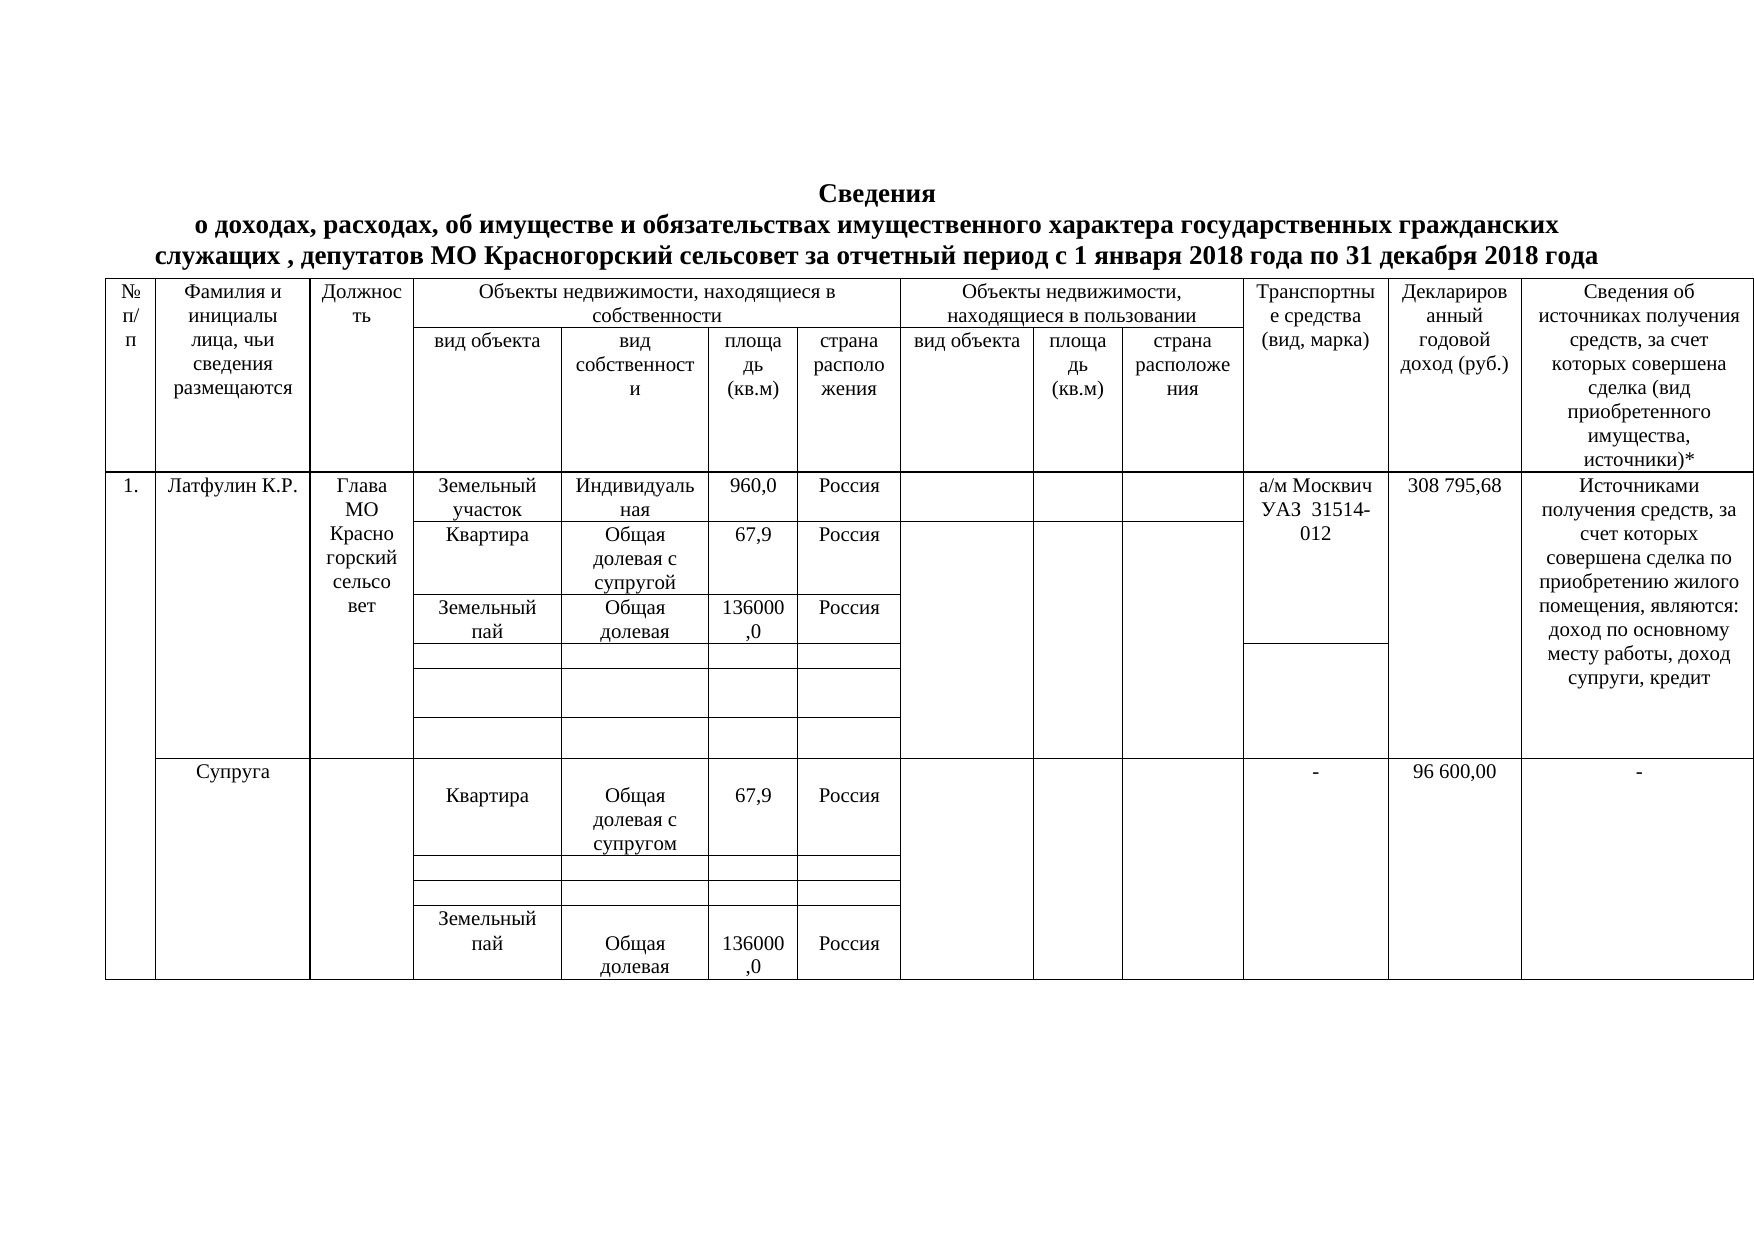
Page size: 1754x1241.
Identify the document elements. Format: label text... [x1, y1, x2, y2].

table_cell [798, 881, 900, 905]
table_cell Глава МО Красно горский сельсо вет [311, 473, 413, 758]
table_cell [798, 856, 900, 880]
text Сведения [118, 177, 1636, 208]
table_cell [562, 881, 708, 905]
table_cell Земельный участок [414, 473, 561, 521]
table_cell [562, 669, 708, 717]
table_cell Земельный пай [414, 595, 561, 643]
table_cell [1034, 759, 1122, 978]
table_cell [1034, 473, 1122, 521]
table_cell - [1244, 759, 1388, 978]
table_cell [1244, 644, 1388, 758]
table_cell [798, 644, 900, 668]
table_cell [709, 856, 797, 880]
table_cell Общая долевая [562, 906, 708, 978]
table_cell площадь (кв.м) [709, 328, 797, 471]
table_cell Индивидуальная [562, 473, 708, 521]
table_cell [562, 644, 708, 668]
table_header Должность [311, 279, 413, 471]
table_cell [414, 881, 561, 905]
table_cell [562, 718, 708, 758]
table_cell Источниками получения средств, за счет которых совершена сделка по приобретению жилого помещения, являются: доход по основному месту работы, доход супруги, кредит [1522, 473, 1753, 758]
table_header Фамилия и инициалы лица, чьи сведения размещаются [156, 279, 309, 471]
table_cell Квартира [414, 759, 561, 855]
table_cell страна расположения [798, 328, 900, 471]
table_header № п/п [106, 279, 155, 471]
table_cell [709, 669, 797, 717]
table_header Сведения об источниках получения средств, за счет которых совершена сделка (вид приобретенного имущества, источники)* [1522, 279, 1753, 471]
table_cell [562, 856, 708, 880]
table_cell 67,9 [709, 759, 797, 855]
table_cell Супруга [156, 759, 309, 978]
table_cell [798, 718, 900, 758]
table_cell Россия [798, 595, 900, 643]
table_cell [901, 522, 1033, 758]
table_cell Россия [798, 473, 900, 521]
table_cell [709, 718, 797, 758]
table_cell - [1522, 759, 1753, 978]
table_cell Общая долевая [562, 595, 708, 643]
table_cell 136000,0 [709, 595, 797, 643]
table_cell вид собственности [562, 328, 708, 471]
table_cell 308 795,68 [1389, 473, 1521, 758]
table_cell 96 600,00 [1389, 759, 1521, 978]
table_cell 136000,0 [709, 906, 797, 978]
table_cell 960,0 [709, 473, 797, 521]
table_cell [1034, 522, 1122, 758]
table_cell Россия [798, 522, 900, 594]
table_cell [1123, 522, 1243, 758]
table_header Объекты недвижимости, находящиеся в собственности [414, 279, 900, 327]
table_header Транспортные средства (вид, марка) [1244, 279, 1388, 471]
table_cell [901, 473, 1033, 521]
table_header Объекты недвижимости, находящиеся в пользовании [901, 279, 1243, 327]
table_cell [414, 669, 561, 717]
table_cell Общая долевая с супругом [562, 759, 708, 855]
table_cell [709, 881, 797, 905]
text служащих , депутатов МО Красногорский сельсовет за отчетный период с 1 января 2018 года по 31 декабря 2018 года [118, 239, 1636, 271]
table_cell [798, 669, 900, 717]
table_cell вид объекта [414, 328, 561, 471]
table_cell Квартира [414, 522, 561, 594]
table_cell [901, 759, 1033, 978]
text о доходах, расходах, об имуществе и обязательствах имущественного характера государственных гражданских [118, 208, 1636, 239]
table_cell страна расположения [1123, 328, 1243, 471]
table_cell 1. [106, 473, 155, 978]
table_header Декларированный годовой доход (руб.) [1389, 279, 1521, 471]
table_cell Общая долевая с супругой [562, 522, 708, 594]
table_cell [1123, 473, 1243, 521]
table_cell а/м Москвич УАЗ 31514-012 [1244, 473, 1388, 643]
table_cell 67,9 [709, 522, 797, 594]
table_cell [709, 644, 797, 668]
table_cell [414, 718, 561, 758]
table_cell Латфулин К.Р. [156, 473, 309, 758]
table_cell Земельный пай [414, 906, 561, 978]
table_cell вид объекта [901, 328, 1033, 471]
table_cell Россия [798, 759, 900, 855]
table_cell площадь (кв.м) [1034, 328, 1122, 471]
table_cell [311, 759, 413, 978]
table_cell [414, 856, 561, 880]
table_cell [1123, 759, 1243, 978]
table_cell [414, 644, 561, 668]
table_cell Россия [798, 906, 900, 978]
